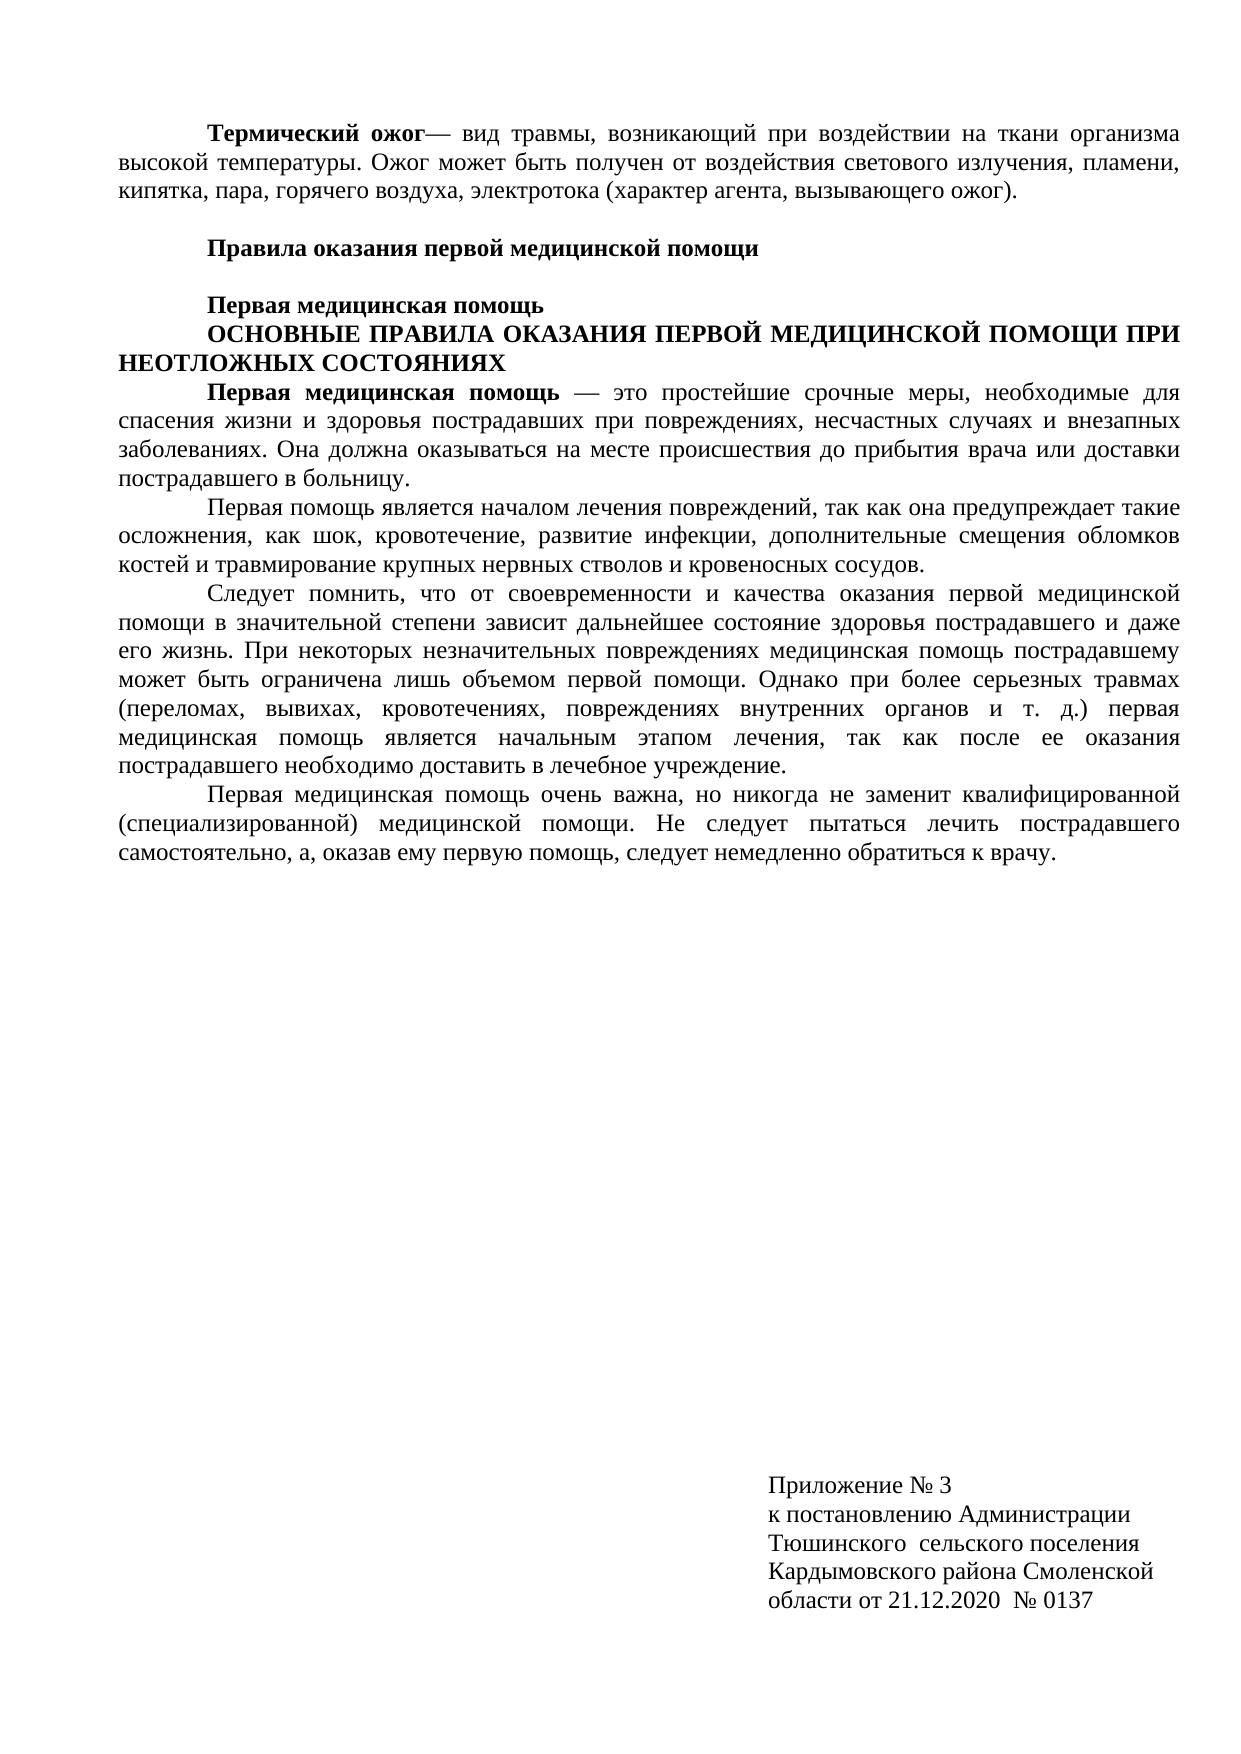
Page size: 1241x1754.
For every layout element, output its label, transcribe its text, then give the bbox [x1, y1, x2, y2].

text Первая помощь является началом лечения повреждений, так как она предупреждает такие осложнения, как шок, кровотечение, развитие инфекции, дополнительные смещения обломков костей и травмирование крупных нервных стволов и кровеносных сосудов. [118, 492, 1181, 578]
text Тюшинского сельского поселения Кардымовского района Смоленской области от 21.12.2020 № 0137 [768, 1528, 1181, 1614]
text Первая медицинская помощь — это простейшие срочные меры, необходимые для спасения жизни и здоровья пострадавших при повреждениях, несчастных случаях и внезапных заболеваниях. Она должна оказываться на месте происшествия до прибытия врача или доставки пострадавшего в больницу. [118, 377, 1181, 492]
text к постановлению Администрации [768, 1499, 1181, 1528]
text Приложение № 3 [768, 1470, 1181, 1499]
text Правила оказания первой медицинской помощи [118, 233, 1181, 262]
text Термический ожог— вид травмы, возникающий при воздействии на ткани организма высокой температуры. Ожог может быть получен от воздействия светового излучения, пламени, кипятка, пара, горячего воздуха, электротока (характер агента, вызывающего ожог). [118, 118, 1181, 204]
text ОСНОВНЫЕ ПРАВИЛА ОКАЗАНИЯ ПЕРВОЙ МЕДИЦИНСКОЙ ПОМОЩИ ПРИ НЕОТЛОЖНЫХ СОСТОЯНИЯХ [118, 319, 1181, 377]
text Первая медицинская помощь очень важна, но никогда не заменит квалифицированной (специализированной) медицинской помощи. Не следует пытаться лечить пострадавшего самостоятельно, а, оказав ему первую помощь, следует немедленно обратиться к врачу. [118, 779, 1181, 866]
text Первая медицинская помощь [118, 291, 1181, 319]
text Следует помнить, что от своевременности и качества оказания первой медицинской помощи в значительной степени зависит дальнейшее состояние здоровья пострадавшего и даже его жизнь. При некоторых незначительных повреждениях медицинская помощь пострадавшему может быть ограничена лишь объемом первой помощи. Однако при более серьезных травмах (переломах, вывихах, кровотечениях, повреждениях внутренних органов и т. д.) первая медицинская помощь является начальным этапом лечения, так как после ее оказания пострадавшего необходимо доставить в лечебное учреждение. [118, 578, 1181, 779]
